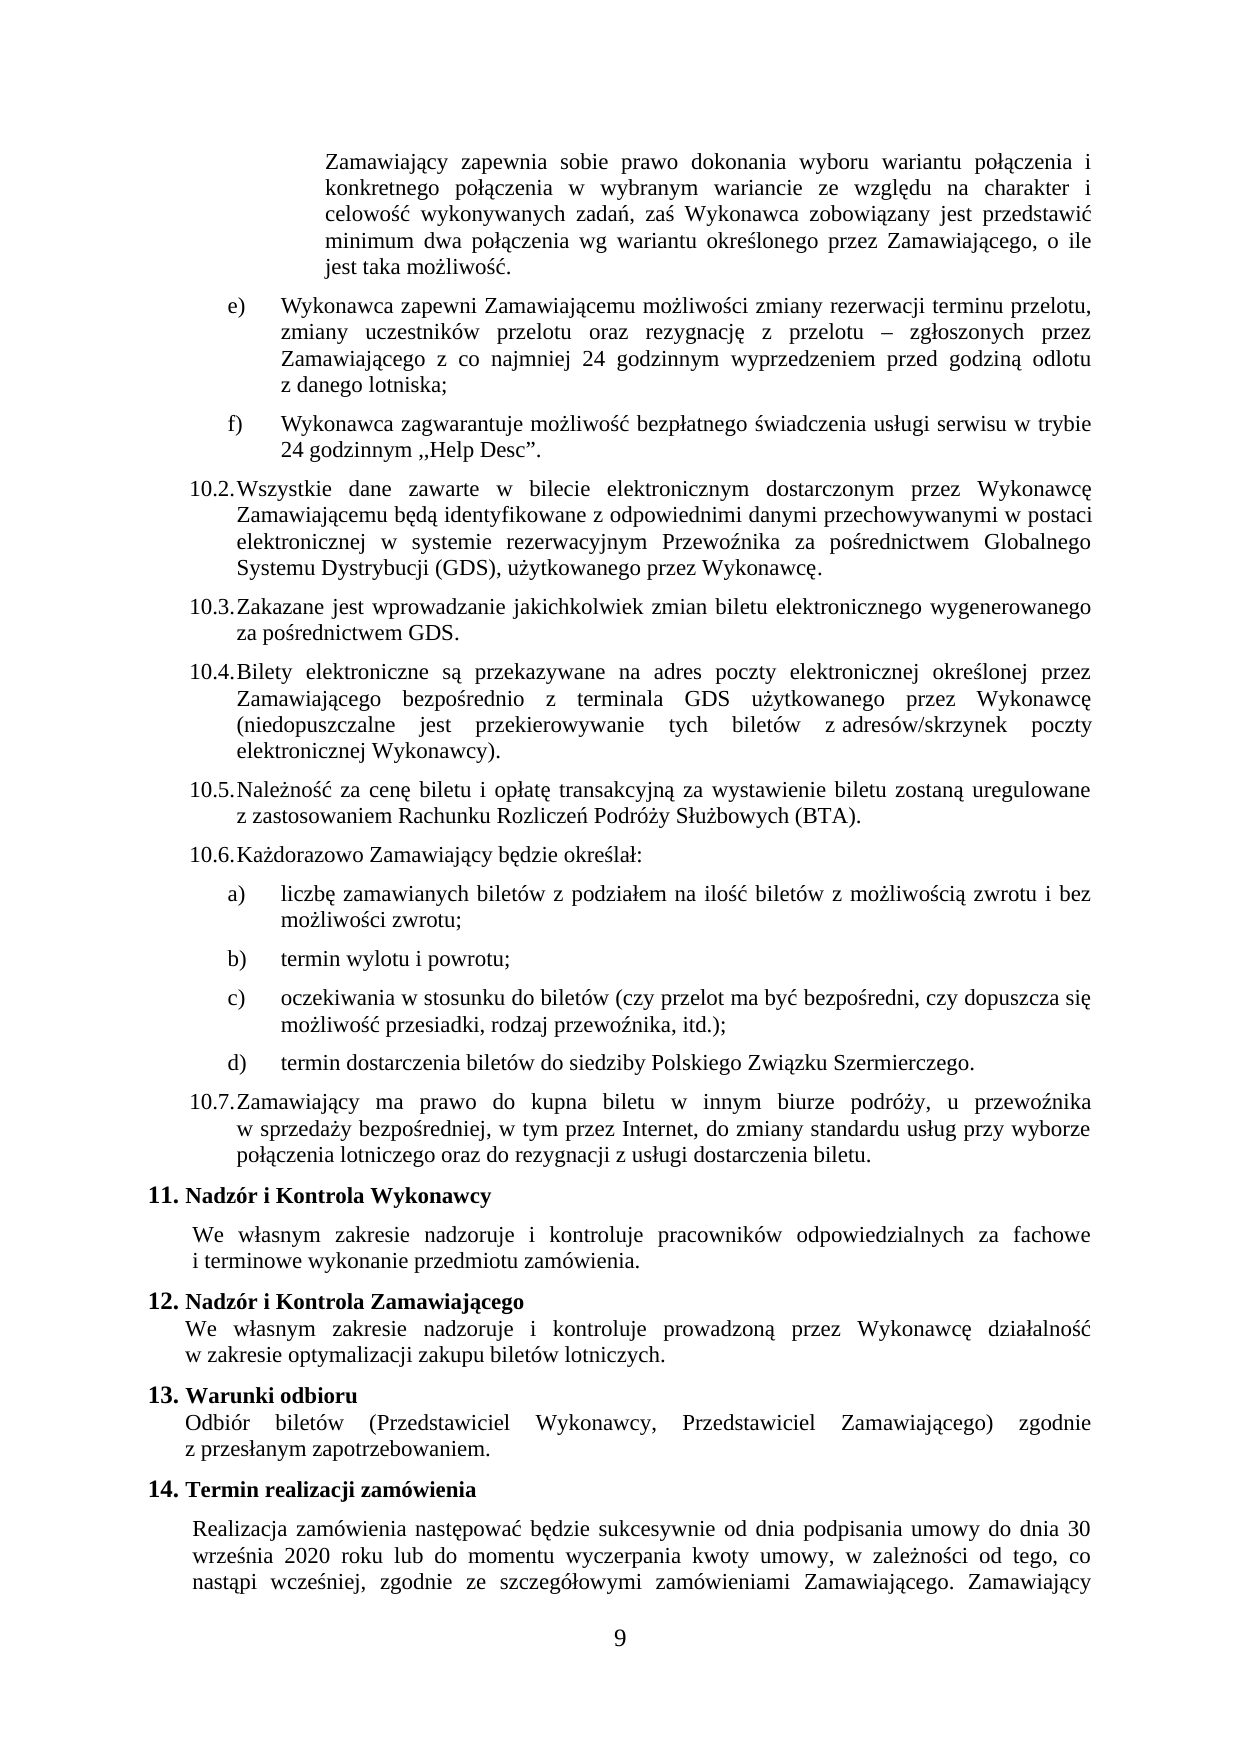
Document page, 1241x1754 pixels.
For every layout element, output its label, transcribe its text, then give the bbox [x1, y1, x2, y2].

subtitle Należność za cenę biletu i opłatę transakcyjną za wystawienie biletu zostaną uregulowane z zastosowaniem Rachunku Rozliczeń Podróży Służbowych (BTA). [189, 776, 1092, 829]
subtitle Nadzór i Kontrola Wykonawcy [148, 1180, 1092, 1209]
subtitle Termin realizacji zamówienia [148, 1474, 1092, 1503]
subtitle Wykonawca zapewni Zamawiającemu możliwości zmiany rezerwacji terminu przelotu, zmiany uczestników przelotu oraz rezygnację z przelotu – zgłoszonych przez Zamawiającego z co najmniej 24 godzinnym wyprzedzeniem przed godziną odlotu z danego lotniska; [227, 292, 1092, 397]
subtitle Wszystkie dane zawarte w bilecie elektronicznym dostarczonym przez Wykonawcę Zamawiającemu będą identyfikowane z odpowiednimi danymi przechowywanymi w postaci elektronicznej w systemie rezerwacyjnym Przewoźnika za pośrednictwem Globalnego Systemu Dystrybucji (GDS), użytkowanego przez Wykonawcę. [189, 475, 1092, 581]
subtitle termin wylotu i powrotu; [227, 945, 1092, 972]
text We własnym zakresie nadzoruje i kontroluje prowadzoną przez Wykonawcę działalność w zakresie optymalizacji zakupu biletów lotniczych. [185, 1315, 1092, 1368]
subtitle We własnym zakresie nadzoruje i kontroluje pracowników odpowiedzialnych za fachowe i terminowe wykonanie przedmiotu zamówienia. [192, 1221, 1092, 1274]
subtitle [192, 1516, 1092, 1594]
text Zamawiający zapewnia sobie prawo dokonania wyboru wariantu połączenia i konkretnego połączenia w wybranym wariancie ze względu na charakter i celowość wykonywanych zadań, zaś Wykonawca zobowiązany jest przedstawić minimum dwa połączenia wg wariantu określonego przez Zamawiającego, o ile jest taka możliwość. [325, 148, 1092, 279]
subtitle Bilety elektroniczne są przekazywane na adres poczty elektronicznej określonej przez Zamawiającego bezpośrednio z terminala GDS użytkowanego przez Wykonawcę (niedopuszczalne jest przekierowywanie tych biletów z adresów/skrzynek poczty elektronicznej Wykonawcy). [189, 658, 1092, 764]
subtitle Zamawiający ma prawo do kupna biletu w innym biurze podróży, u przewoźnika w sprzedaży bezpośredniej, w tym przez Internet, do zmiany standardu usług przy wyborze połączenia lotniczego oraz do rezygnacji z usługi dostarczenia biletu. [189, 1088, 1092, 1167]
subtitle Nadzór i Kontrola Zamawiającego [148, 1286, 1092, 1315]
subtitle Każdorazowo Zamawiający będzie określał: [189, 841, 1092, 868]
subtitle oczekiwania w stosunku do biletów (czy przelot ma być bezpośredni, czy dopuszcza się możliwość przesiadki, rodzaj przewoźnika, itd.); [227, 984, 1092, 1037]
subtitle Warunki odbioru [148, 1380, 1092, 1409]
subtitle liczbę zamawianych biletów z podziałem na ilość biletów z możliwością zwrotu i bez możliwości zwrotu; [227, 880, 1092, 933]
subtitle termin dostarczenia biletów do siedziby Polskiego Związku Szermierczego. [227, 1049, 1092, 1076]
subtitle Zakazane jest wprowadzanie jakichkolwiek zmian biletu elektronicznego wygenerowanego za pośrednictwem GDS. [189, 593, 1092, 646]
subtitle Wykonawca zagwarantuje możliwość bezpłatnego świadczenia usługi serwisu w trybie 24 godzinnym ,,Help Desc”. [227, 410, 1092, 463]
text Odbiór biletów (Przedstawiciel Wykonawcy, Przedstawiciel Zamawiającego) zgodnie z przesłanym zapotrzebowaniem. [185, 1409, 1092, 1462]
